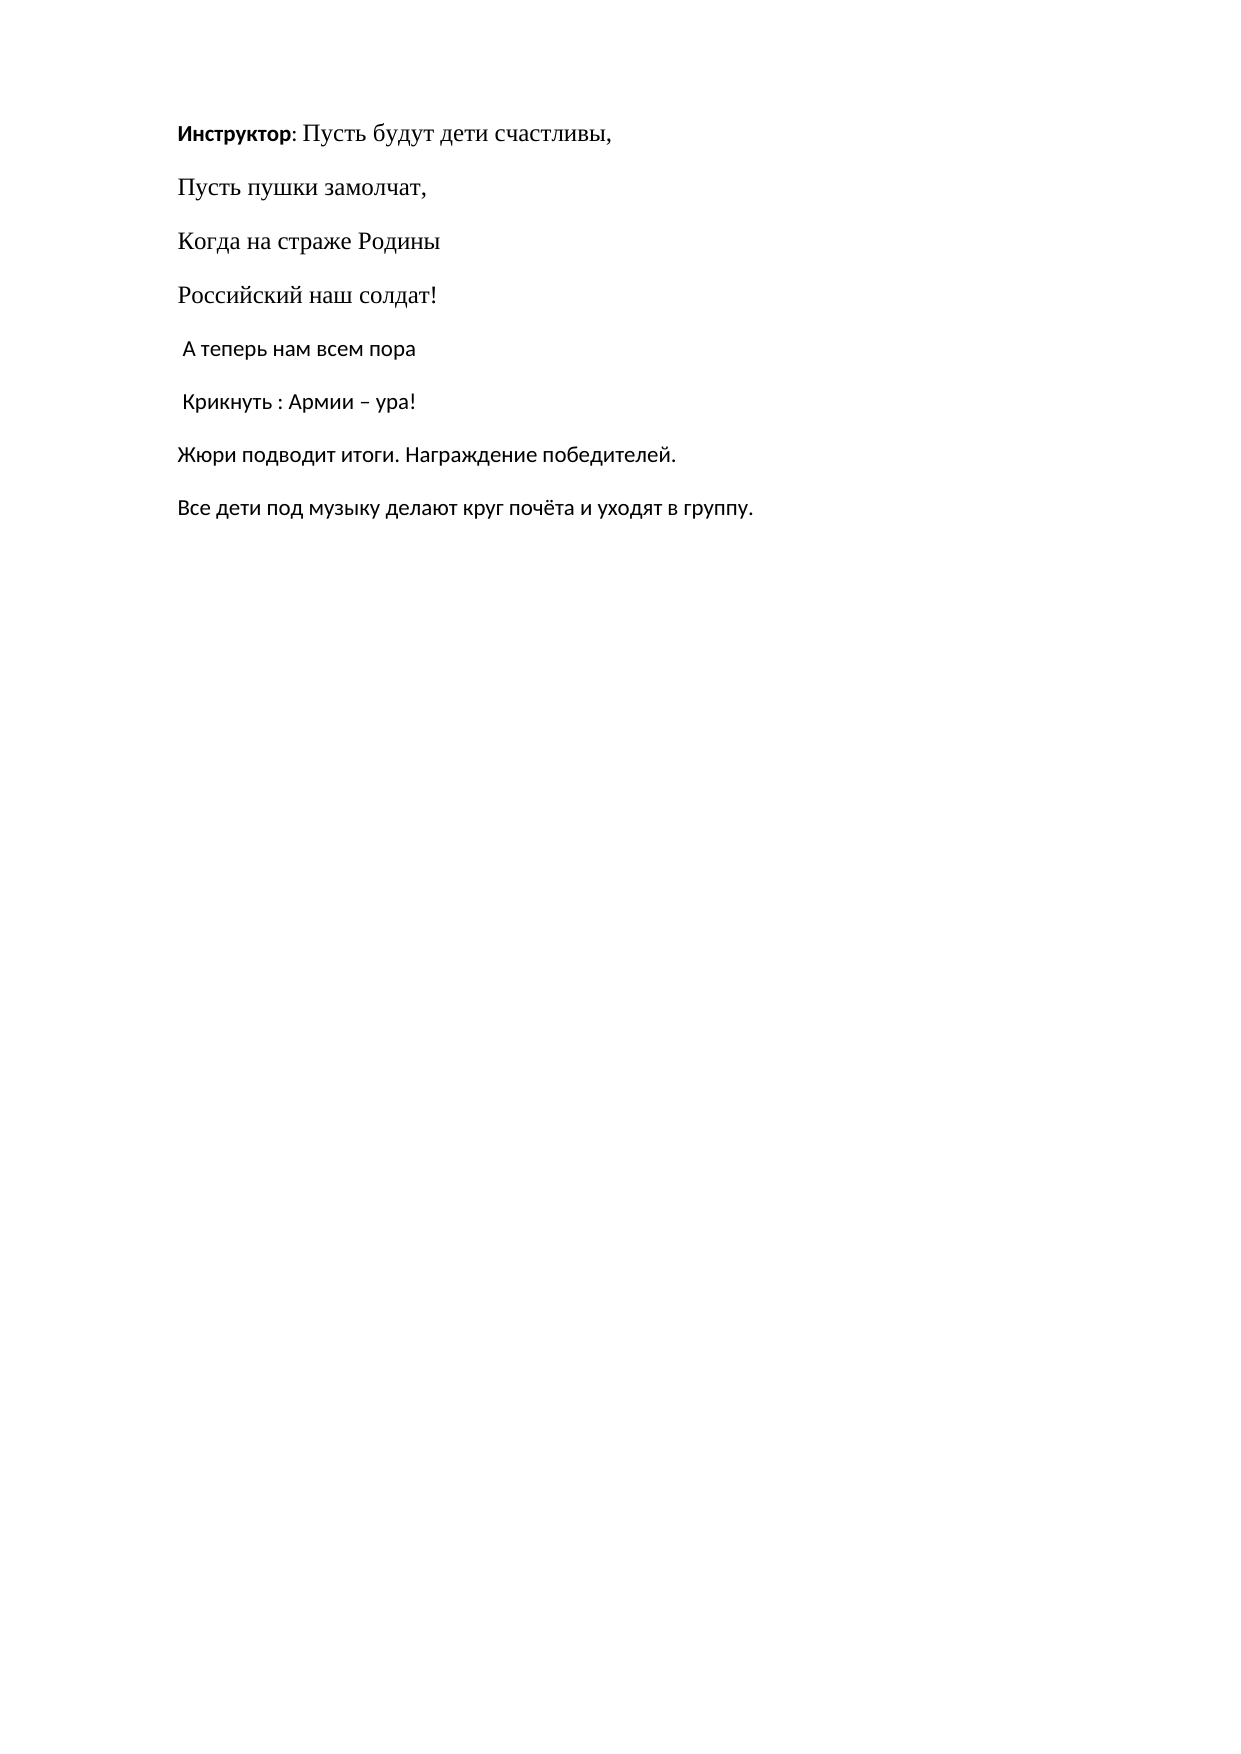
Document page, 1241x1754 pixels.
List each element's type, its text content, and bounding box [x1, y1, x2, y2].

text Крикнуть : Армии – ура! [177, 387, 1152, 415]
text Жюри подводит итоги. Награждение победителей. [177, 440, 1152, 468]
text Все дети под музыку делают круг почёта и уходят в группу. [177, 493, 1152, 521]
text Когда на страже Родины [177, 226, 1152, 255]
text Инструктор: Пусть будут дети счастливы, [177, 118, 1152, 147]
text Пусть пушки замолчат, [177, 172, 1152, 201]
text Российский наш солдат! [177, 280, 1152, 309]
text А теперь нам всем пора [177, 334, 1152, 362]
